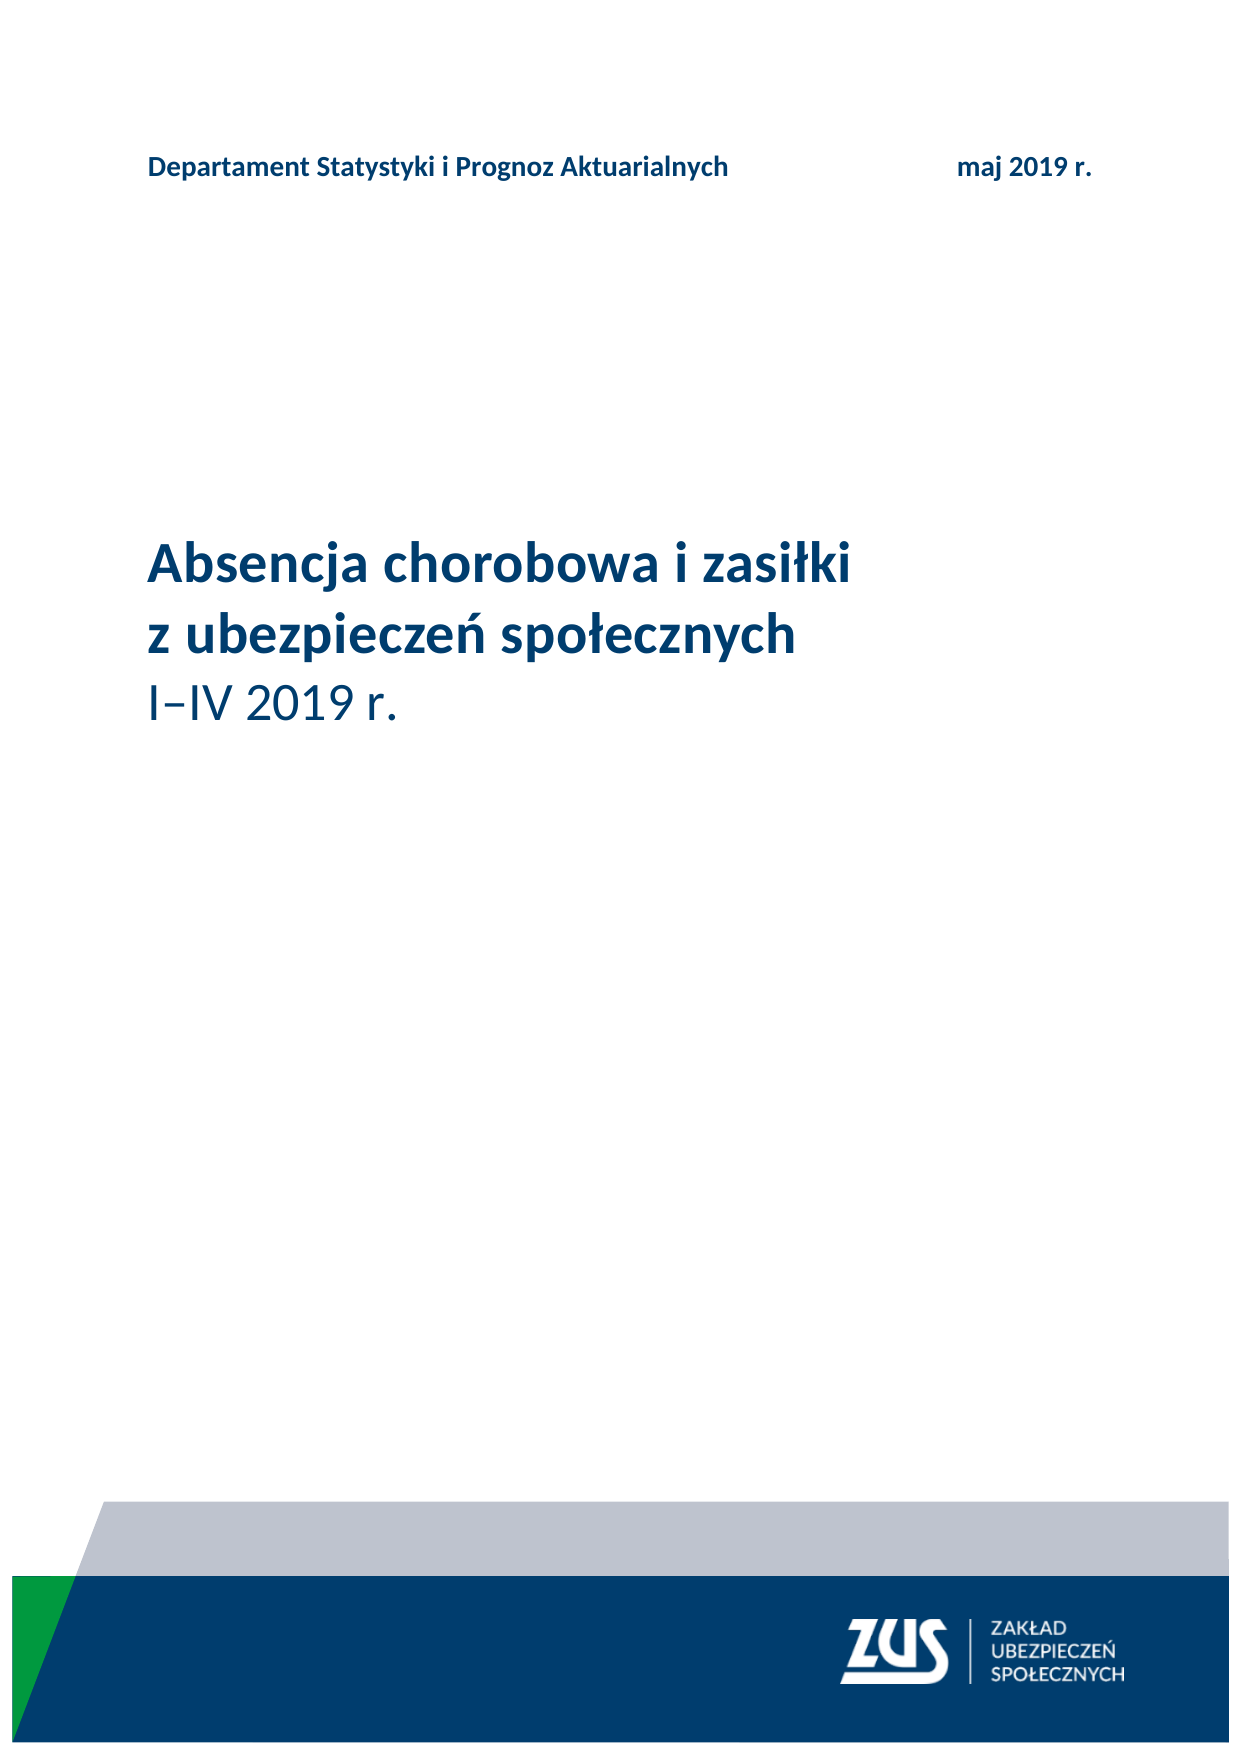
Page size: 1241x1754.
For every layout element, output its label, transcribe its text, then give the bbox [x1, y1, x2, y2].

text Departament Statystyki i Prognoz Aktuarialnych maj 2019 r. [148, 148, 1092, 183]
text Absencja chorobowa i zasiłki z ubezpieczeń społecznych I–IV 2019 r. [148, 526, 1092, 734]
